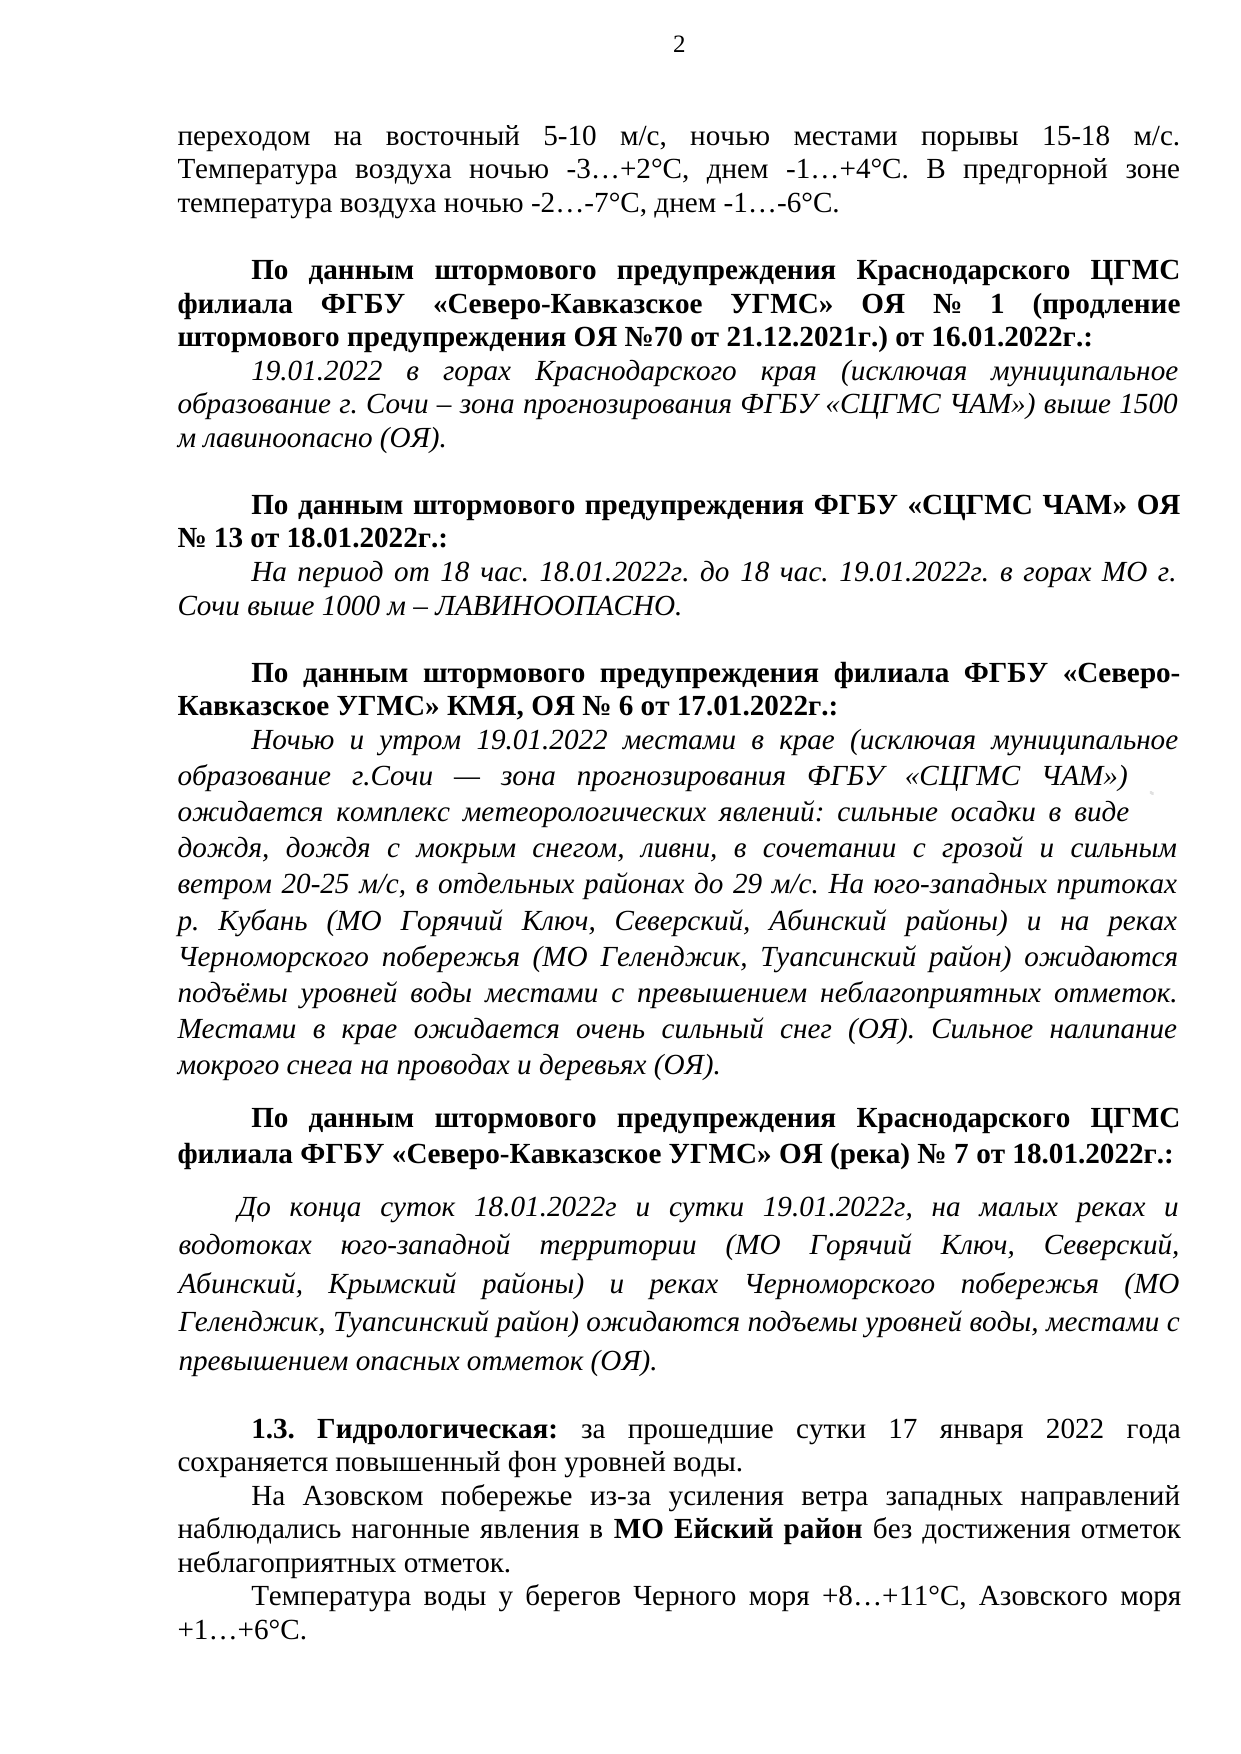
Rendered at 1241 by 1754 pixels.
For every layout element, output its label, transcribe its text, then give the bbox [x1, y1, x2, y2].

text По данным штормового предупреждения Краснодарского ЦГМС филиала ФГБУ «Северо-Кавказское УГМС» ОЯ № 1 (продление штормового предупреждения ОЯ №70 от 21.12.2021г.) от 16.01.2022г.: [177, 252, 1181, 353]
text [177, 118, 1181, 219]
text По данным штормового предупреждения филиала ФГБУ «Северо-Кавказское УГМС» КМЯ, ОЯ № 6 от 17.01.2022г.: [177, 655, 1181, 722]
text Температура воды у берегов Черного моря +8…+11°С, Азовского моря +1…+6°С. [177, 1578, 1181, 1646]
text По данным штормового предупреждения Краснодарского ЦГМС филиала ФГБУ «Северо-Кавказское УГМС» ОЯ (река) № 7 от 18.01.2022г.: [177, 1100, 1181, 1170]
text 19.01.2022 в горах Краснодарского края (исключая муниципальное образование г. Сочи – зона прогнозирования ФГБУ «СЦГМС ЧАМ») выше 1500 м лавиноопасно (ОЯ). [177, 353, 1181, 453]
text Ночью и утром 19.01.2022 местами в крае (исключая муниципальное образование г.Сочи — зона прогнозирования ФГБУ «СЦГМС ЧАМ») ожидается комплекс метеорологических явлений: сильные осадки в виде дождя, дождя с мокрым снегом, ливни, в сочетании с грозой и сильным ветром 20-25 м/с, в отдельных районах до 29 м/с. На юго-западных притоках р. Кубань (МО Горячий Ключ, Северский, Абинский районы) и на реках Черноморского побережья (МО Геленджик, Туапсинский район) ожидаются подъёмы уровней воды местами с превышением неблагоприятных отметок. Местами в крае ожидается очень сильный снег (ОЯ). Сильное налипание мокрого снега на проводах и деревьях (ОЯ). [177, 722, 1181, 1081]
text 1.3. Гидрологическая: за прошедшие сутки 17 января 2022 года сохраняется повышенный фон уровней воды. [177, 1411, 1181, 1478]
text На Азовском побережье из-за усиления ветра западных направлений наблюдались нагонные явления в МО Ейский район без достижения отметок неблагоприятных отметок. [177, 1478, 1181, 1578]
text До конца суток 18.01.2022г и сутки 19.01.2022г, на малых реках и водотоках юго-западной территории (МО Горячий Ключ, Северский, Абинский, Крымский районы) и реках Черноморского побережья (МО Геленджик, Туапсинский район) ожидаются подъемы уровней воды, местами с превышением опасных отметок (ОЯ). [178, 1189, 1183, 1377]
text На период от 18 час. 18.01.2022г. до 18 час. 19.01.2022г. в горах МО г. Сочи выше 1000 м – ЛАВИНООПАСНО. [177, 554, 1181, 621]
text По данным штормового предупреждения ФГБУ «СЦГМС ЧАМ» ОЯ № 13 от 18.01.2022г.: [177, 487, 1181, 554]
